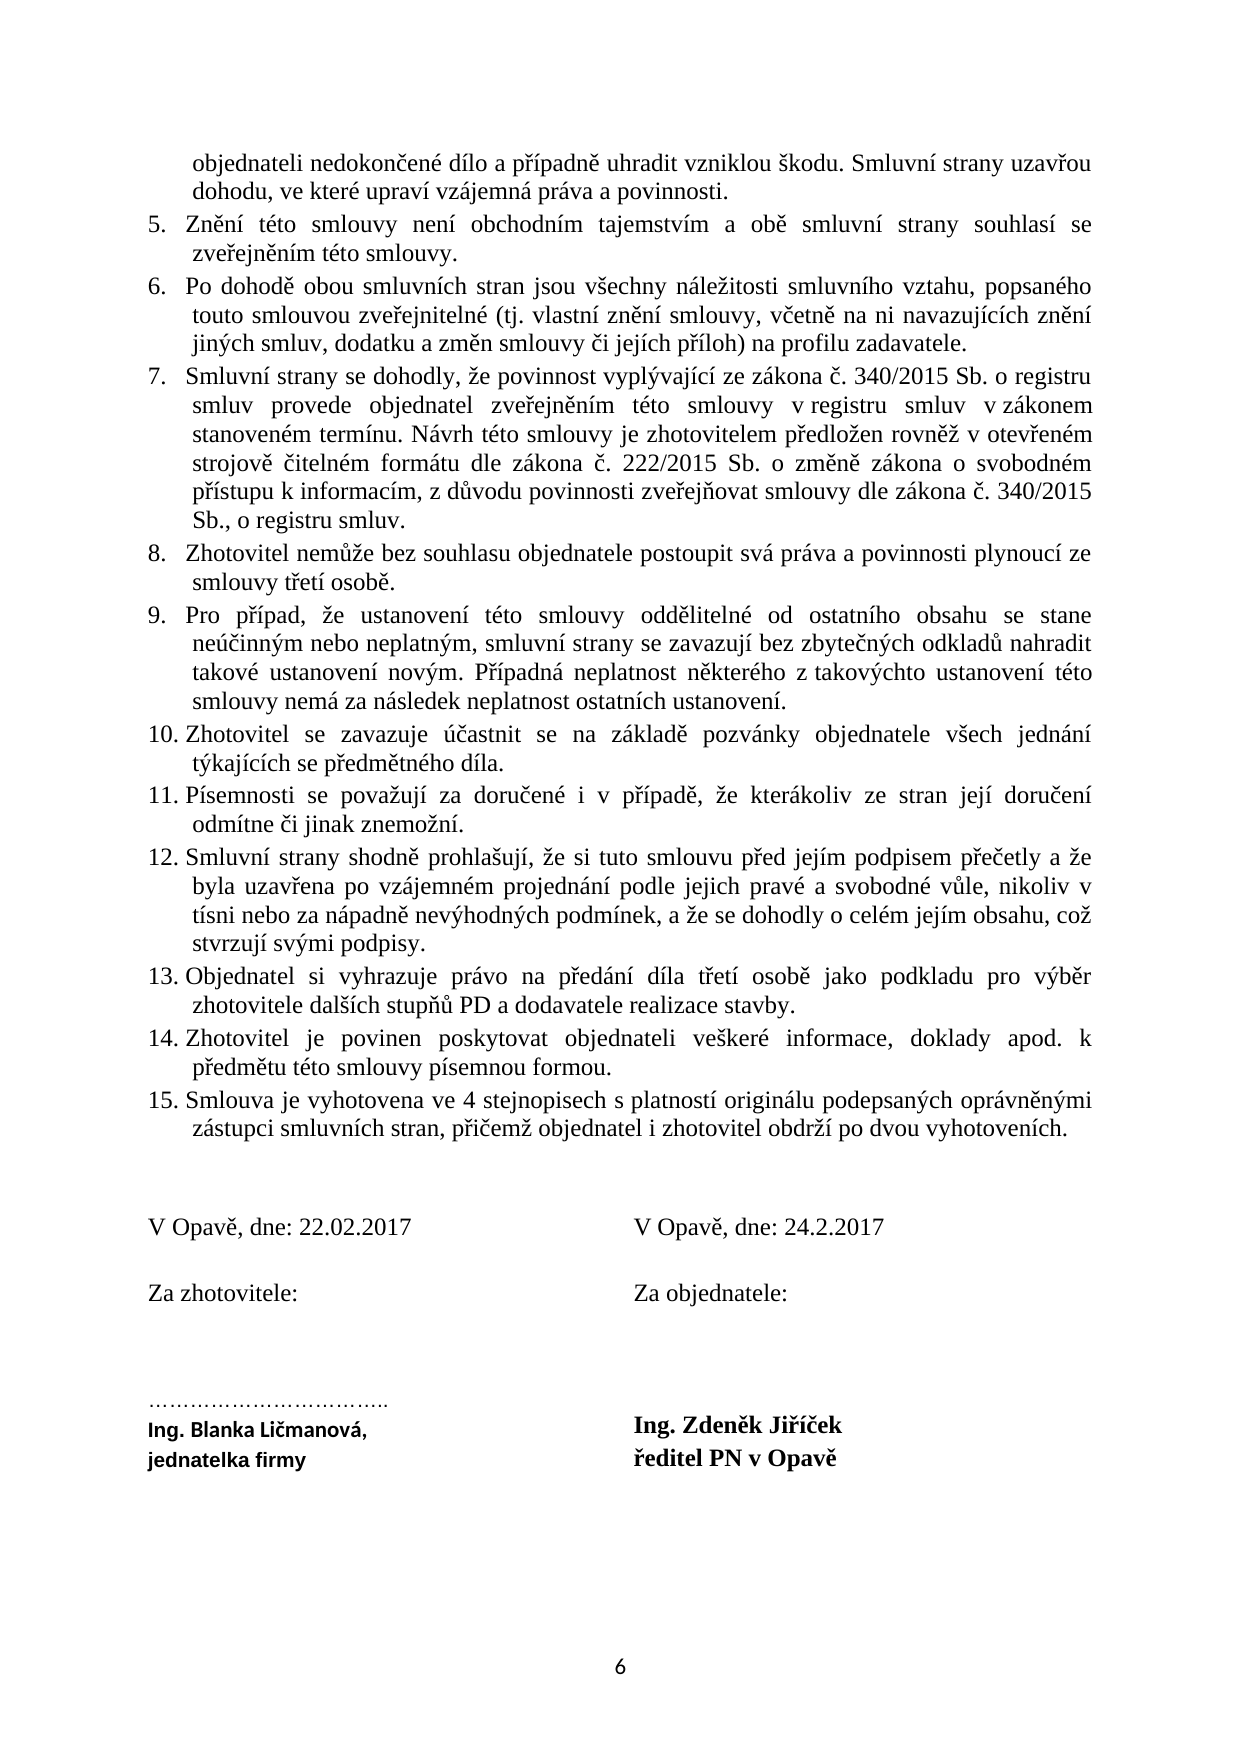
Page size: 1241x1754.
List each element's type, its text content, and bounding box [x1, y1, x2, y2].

list Pro případ, že ustanovení této smlouvy oddělitelné od ostatního obsahu se stane neúčinným nebo neplatným, smluvní strany se zavazují bez zbytečných odkladů nahradit takové ustanovení novým. Případná neplatnost některého z takovýchto ustanovení této smlouvy nemá za následek neplatnost ostatních ustanovení. [148, 600, 1093, 715]
list Po dohodě obou smluvních stran jsou všechny náležitosti smluvního vztahu, popsaného touto smlouvou zveřejnitelné (tj. vlastní znění smlouvy, včetně na ni navazujících znění jiných smluv, dodatku a změn smlouvy či jejích příloh) na profilu zadavatele. [148, 271, 1093, 357]
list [148, 148, 1093, 205]
list Zhotovitel se zavazuje účastnit se na základě pozvánky objednatele všech jednání týkajících se předmětného díla. [148, 719, 1093, 776]
list Objednatel si vyhrazuje právo na předání díla třetí osobě jako podkladu pro výběr zhotovitele dalších stupňů PD a dodavatele realizace stavby. [148, 961, 1093, 1019]
table_header V Opavě, dne: 24.2.2017 Za objednatele: Ing. Zdeněk Jiříček ředitel PN v Opavě [622, 1208, 1104, 1525]
table_header V Opavě, dne: 22.02.2017 Za zhotovitele: …………………………….. Ing. Blanka Ličmanová, jednatelka firmy [136, 1208, 622, 1525]
list Smluvní strany shodně prohlašují, že si tuto smlouvu před jejím podpisem přečetly a že byla uzavřena po vzájemném projednání podle jejich pravé a svobodné vůle, nikoliv v tísni nebo za nápadně nevýhodných podmínek, a že se dohodly o celém jejím obsahu, což stvrzují svými podpisy. [148, 842, 1093, 957]
list Písemnosti se považují za doručené i v případě, že kterákoliv ze stran její doručení odmítne či jinak znemožní. [148, 781, 1093, 838]
list Zhotovitel je povinen poskytovat objednateli veškeré informace, doklady apod. k předmětu této smlouvy písemnou formou. [148, 1023, 1093, 1081]
list Smlouva je vyhotovena ve 4 stejnopisech s platností originálu podepsaných oprávněnými zástupci smluvních stran, přičemž objednatel i zhotovitel obdrží po dvou vyhotoveních. [148, 1085, 1093, 1142]
list Znění této smlouvy není obchodním tajemstvím a obě smluvní strany souhlasí se zveřejněním této smlouvy. [148, 209, 1093, 267]
list Zhotovitel nemůže bez souhlasu objednatele postoupit svá práva a povinnosti plynoucí ze smlouvy třetí osobě. [148, 538, 1093, 596]
list Smluvní strany se dohodly, že povinnost vyplývající ze zákona č. 340/2015 Sb. o registru smluv provede objednatel zveřejněním této smlouvy v registru smluv v zákonem stanoveném termínu. Návrh této smlouvy je zhotovitelem předložen rovněž v otevřeném strojově čitelném formátu dle zákona č. 222/2015 Sb. o změně zákona o svobodném přístupu k informacím, z důvodu povinnosti zveřejňovat smlouvy dle zákona č. 340/2015 Sb., o registru smluv. [148, 361, 1093, 534]
